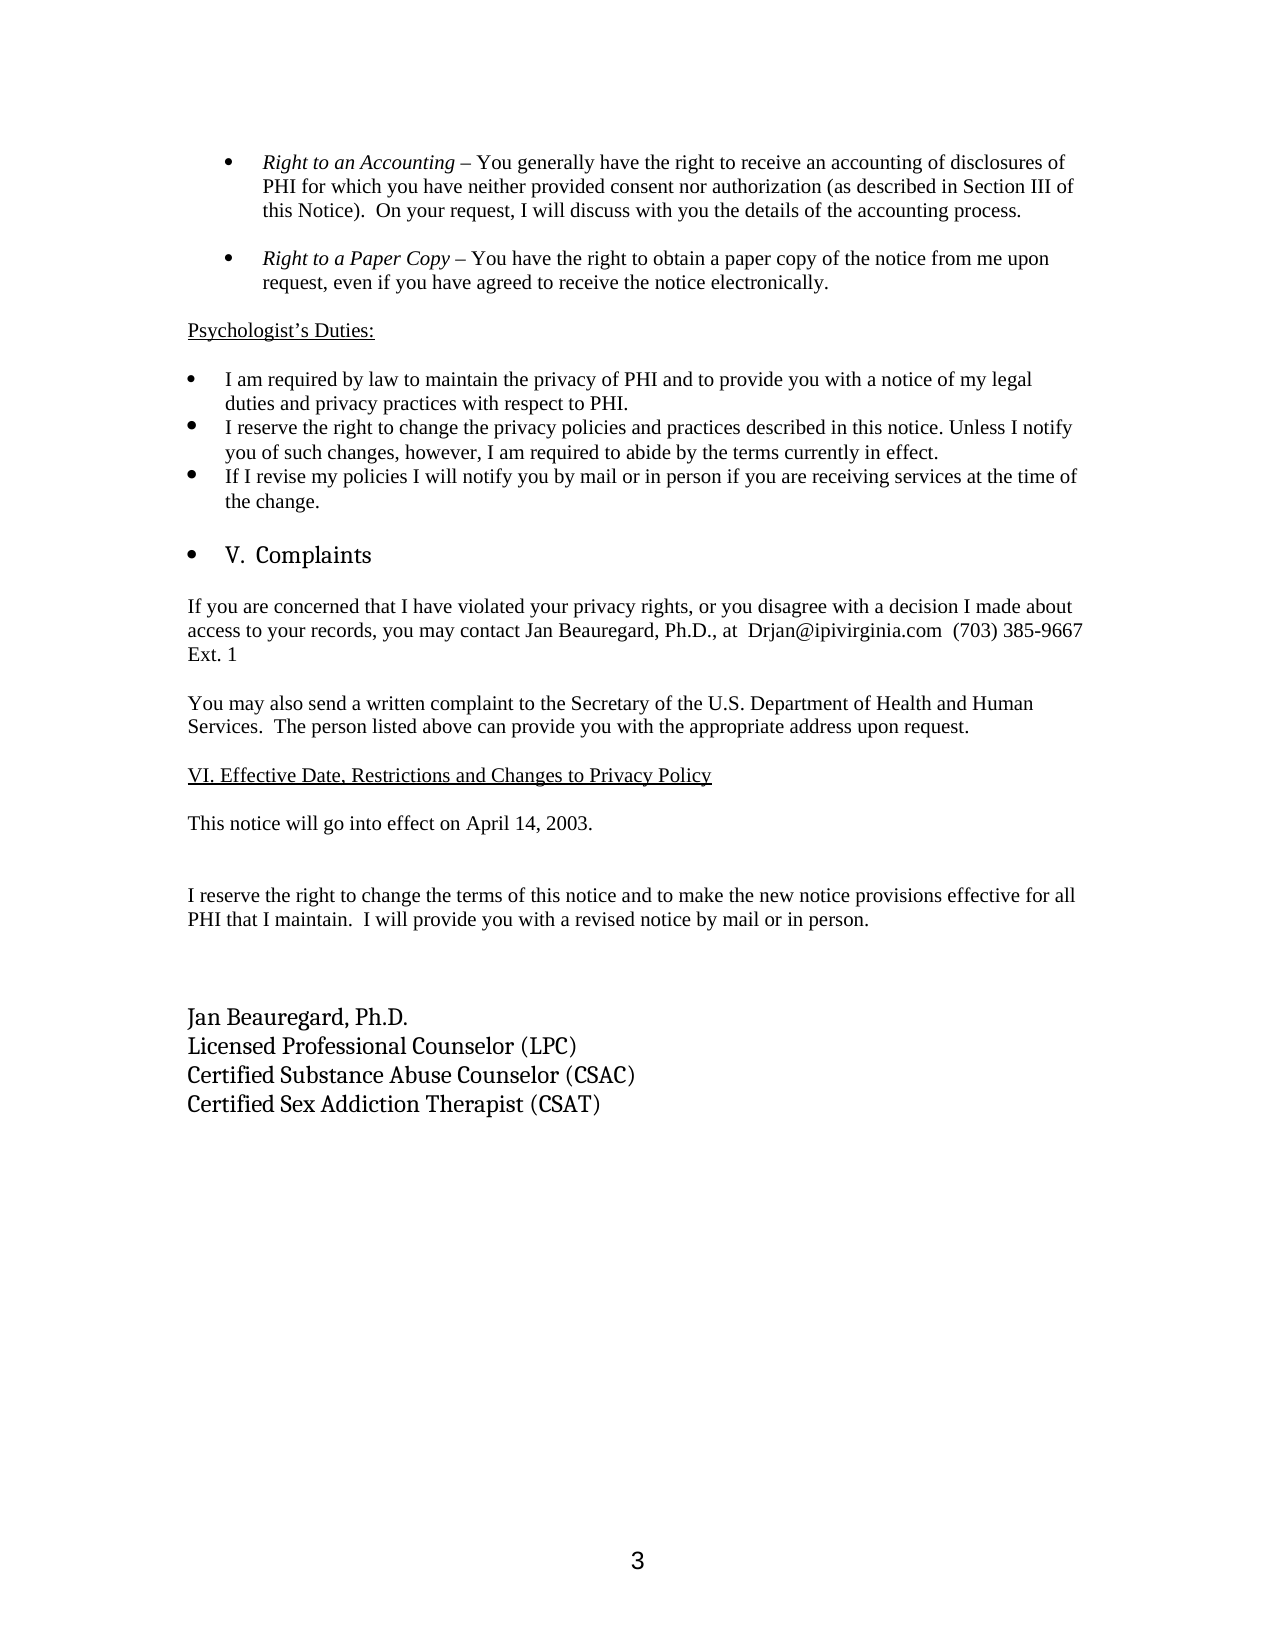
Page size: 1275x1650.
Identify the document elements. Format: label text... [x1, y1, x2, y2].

subtitle VI. Effective Date, Restrictions and Changes to Privacy Policy [187, 763, 1087, 787]
list V. Complaints [187, 541, 1087, 570]
text I reserve the right to change the terms of this notice and to make the new notice provisions effective for all PHI that I maintain. I will provide you with a revised notice by mail or in person. [187, 883, 1087, 931]
list I am required by law to maintain the privacy of PHI and to provide you with a notice of my legal duties and privacy practices with respect to PHI. [187, 367, 1087, 415]
text If you are concerned that I have violated your privacy rights, or you disagree with a decision I made about access to your records, you may contact Jan Beauregard, Ph.D., at Drjan@ipivirginia.com (703) 385-9667 Ext. 1 [187, 594, 1087, 666]
text Certified Substance Abuse Counselor (CSAC) [187, 1061, 1087, 1089]
text Jan Beauregard, Ph.D. [187, 1003, 1087, 1032]
list I reserve the right to change the privacy policies and practices described in this notice. Unless I notify you of such changes, however, I am required to abide by the terms currently in effect. [187, 415, 1087, 464]
text You may also send a written complaint to the Secretary of the U.S. Department of Health and Human Services. The person listed above can provide you with the appropriate address upon request. [187, 690, 1087, 738]
text This notice will go into effect on April 14, 2003. [187, 811, 1087, 835]
list If I revise my policies I will notify you by mail or in person if you are receiving services at the time of the change. [187, 464, 1087, 513]
list Right to an Accounting – You generally have the right to receive an accounting of disclosures of PHI for which you have neither provided consent nor authorization (as described in Section III of this Notice). On your request, I will discuss with you the details of the accounting process. [225, 150, 1087, 222]
text Licensed Professional Counselor (LPC) [187, 1032, 1087, 1061]
text Certified Sex Addiction Therapist (CSAT) [187, 1089, 1087, 1118]
list Right to a Paper Copy – You have the right to obtain a paper copy of the notice from me upon request, even if you have agreed to receive the notice electronically. [225, 246, 1087, 294]
list Psychologist’s Duties: [187, 318, 1087, 342]
